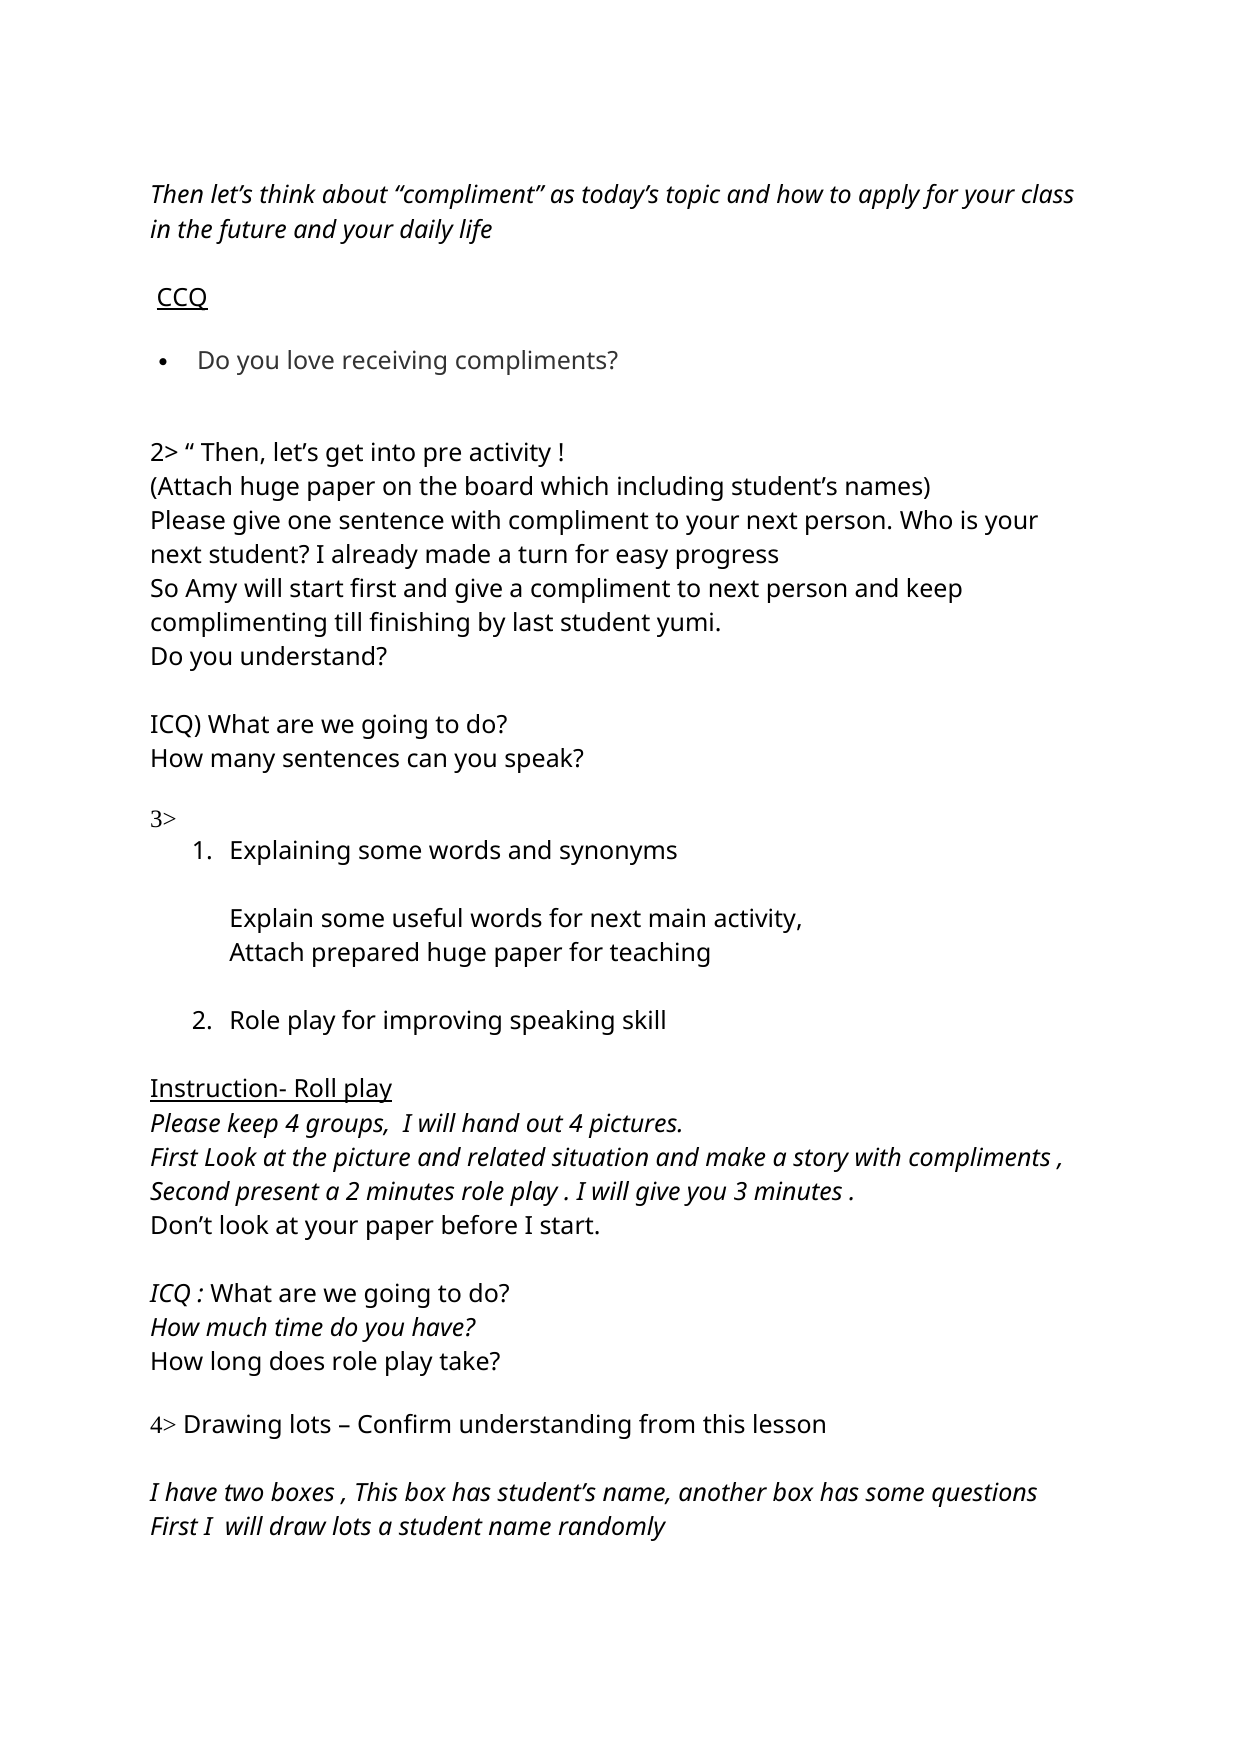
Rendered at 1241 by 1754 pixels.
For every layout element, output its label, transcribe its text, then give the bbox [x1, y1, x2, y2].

list Role play for improving speaking skill [192, 1003, 1090, 1037]
text Instruction- Roll play [150, 1071, 1090, 1105]
text So Amy will start first and give a compliment to next person and keep complimenting till finishing by last student yumi. [150, 571, 1090, 639]
text First Look at the picture and related situation and make a story with compliments , Second present a 2 minutes role play . I will give you 3 minutes . [150, 1139, 1090, 1207]
text Please keep 4 groups, I will hand out 4 pictures. [150, 1105, 1090, 1139]
list Attach prepared huge paper for teaching [229, 935, 1090, 969]
list Do you love receiving compliments? [159, 343, 1090, 377]
list Explain some useful words for next main activity, [229, 901, 1090, 935]
text (Attach huge paper on the board which including student’s names) [150, 469, 1090, 503]
text First I will draw lots a student name randomly [150, 1509, 1090, 1543]
text ICQ : What are we going to do? [150, 1276, 1090, 1309]
text CCQ [150, 279, 1090, 313]
text ICQ) What are we going to do? [150, 707, 1090, 741]
text Do you understand? [150, 639, 1090, 673]
text I have two boxes , This box has student’s name, another box has some questions [150, 1474, 1090, 1509]
text Then let’s think about “compliment” as today’s topic and how to apply for your class in the future and your daily life [150, 177, 1090, 245]
text How long does role play take? [150, 1344, 1090, 1378]
text 2> “ Then, let’s get into pre activity ! [150, 434, 1090, 469]
list Explaining some words and synonyms [192, 833, 1090, 867]
text Don’t look at your paper before I start. [150, 1207, 1090, 1241]
text How much time do you have? [150, 1309, 1090, 1344]
text How many sentences can you speak? [150, 741, 1090, 775]
text 4> Drawing lots – Confirm understanding from this lesson [150, 1406, 1090, 1441]
text 3> [150, 804, 1090, 833]
text Please give one sentence with compliment to your next person. Who is your next student? I already made a turn for easy progress [150, 503, 1090, 571]
